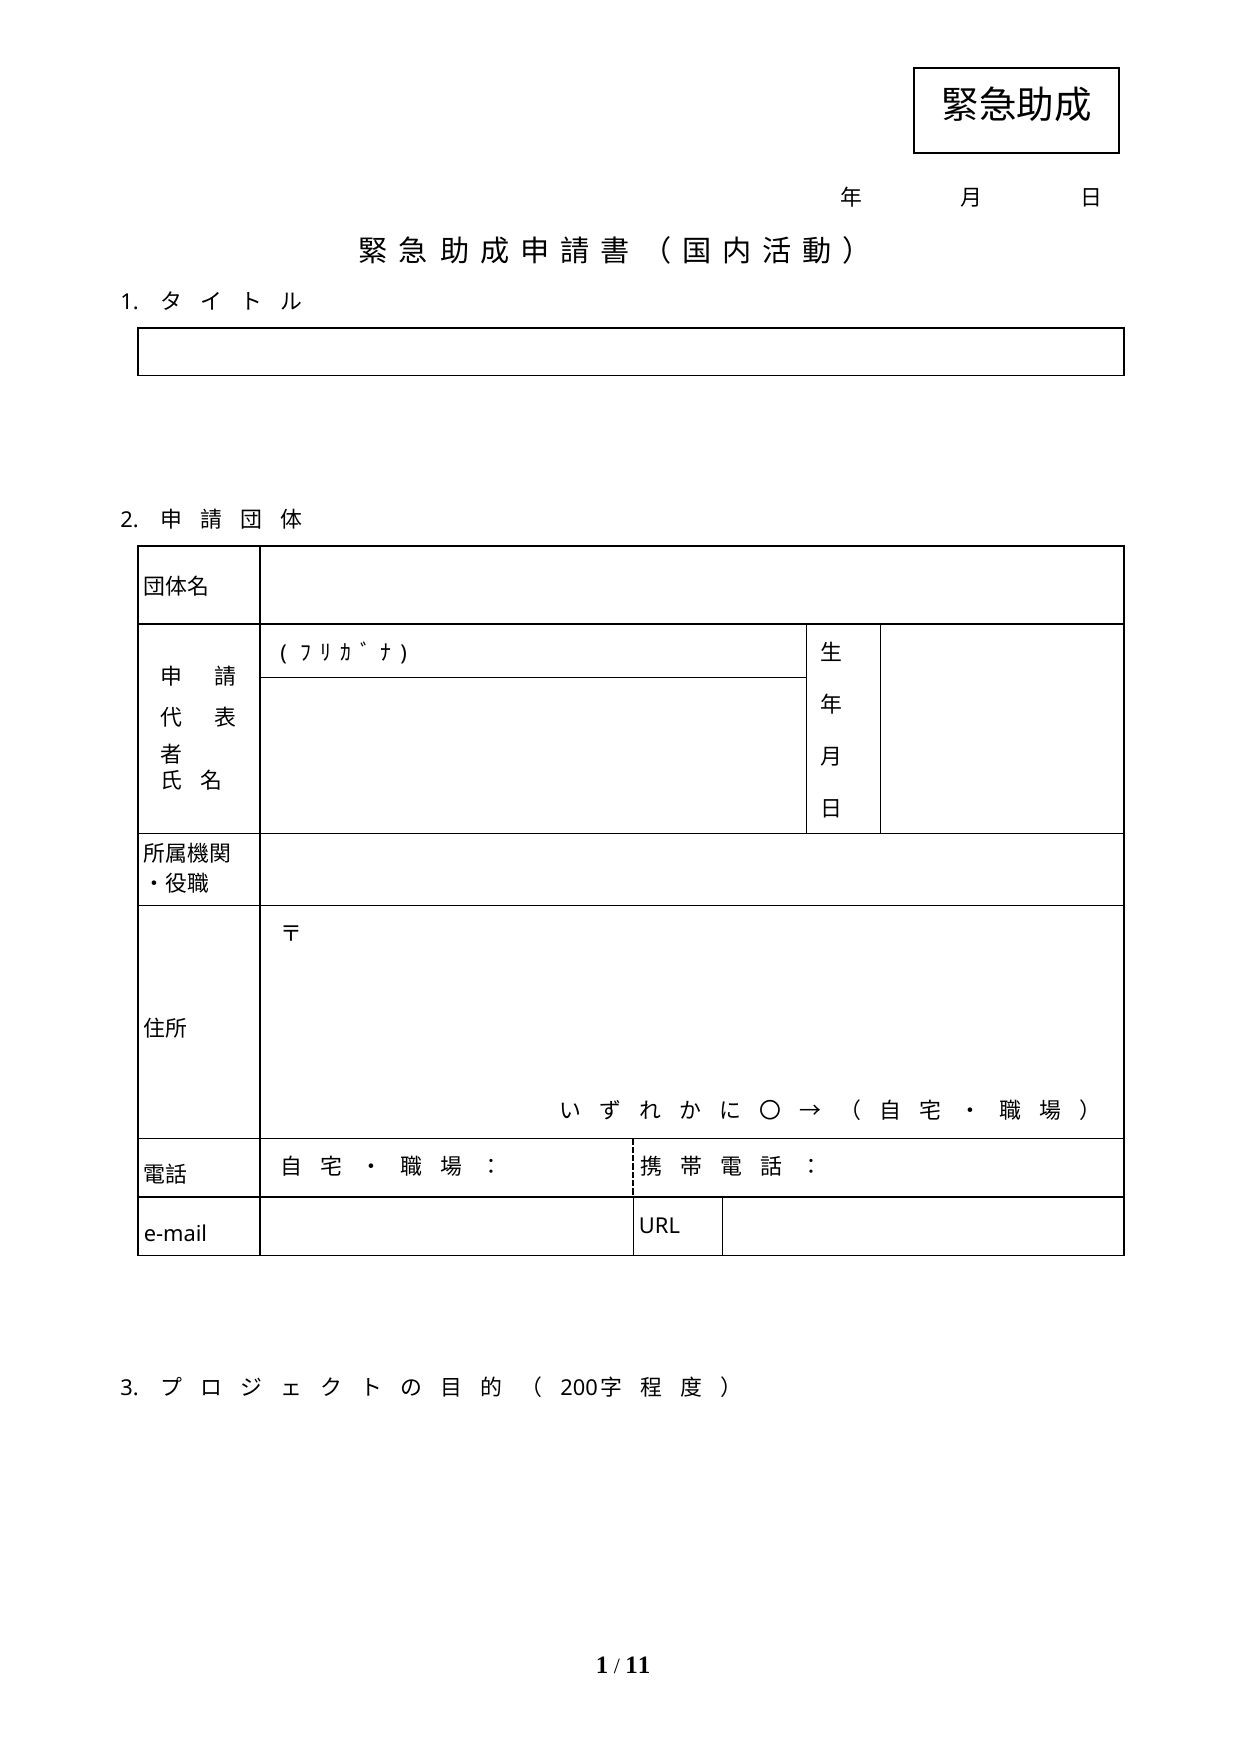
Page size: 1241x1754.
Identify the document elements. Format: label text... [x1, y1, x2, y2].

table_cell 所属機関 ・役職 [139, 834, 259, 905]
table_cell (ﾌﾘｶﾞﾅ) [261, 625, 806, 677]
table_header [261, 547, 1123, 623]
table_cell [881, 625, 1123, 833]
table_cell [261, 678, 806, 833]
table_header [139, 329, 1123, 375]
table_cell URL [634, 1198, 722, 1255]
table_cell 携帯電話： [633, 1139, 1123, 1196]
table_cell 〒 いずれかに〇→（自宅・職場） [261, 906, 1123, 1138]
table_cell 申請代表者 氏名 [139, 625, 259, 833]
text 3. プロジェクトの目的（200字程度） [120, 1360, 1120, 1412]
table_cell 生年 月日 [807, 625, 880, 833]
table_cell 住所 [139, 906, 259, 1138]
text 1. タイトル [120, 275, 1120, 327]
table_cell 自宅・職場： [261, 1139, 633, 1196]
table_cell [261, 1198, 633, 1255]
text 年 月 日 [120, 171, 1120, 223]
table_cell e-mail [139, 1198, 259, 1255]
text 緊急助成申請書（国内活動） [120, 223, 1120, 275]
table_header 団体名 [139, 547, 259, 623]
table_cell [261, 834, 1123, 905]
table_cell [723, 1198, 1123, 1255]
table_cell 電話 [139, 1139, 259, 1196]
text 2. 申請団体 [120, 493, 1120, 545]
